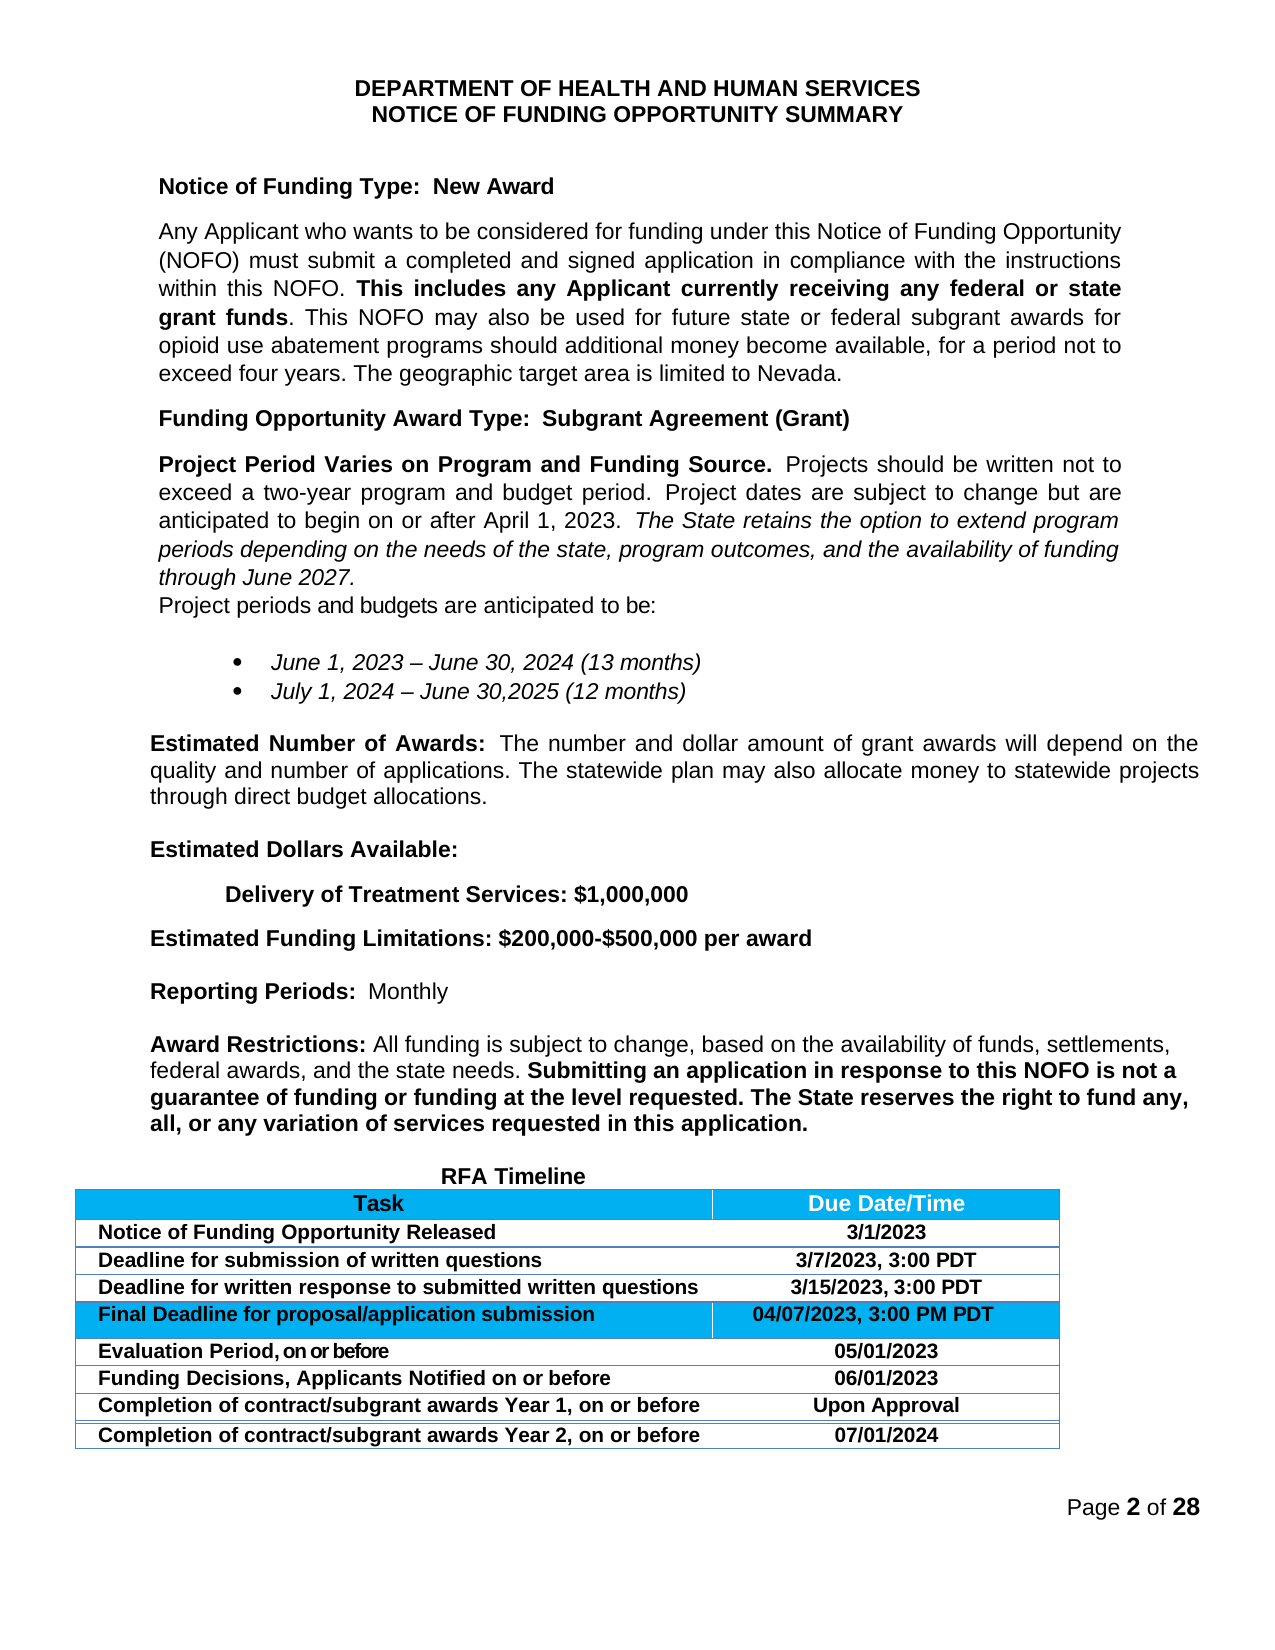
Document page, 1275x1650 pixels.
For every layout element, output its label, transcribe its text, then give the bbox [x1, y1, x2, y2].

table_cell Final Deadline for proposal/application submission [76, 1303, 712, 1338]
text RFA Timeline [150, 1163, 1200, 1189]
list July 1, 2024 – June 30,2025 (12 months) [233, 678, 1200, 704]
table_cell Completion of contract/subgrant awards Year 1, on or before [76, 1394, 712, 1420]
subtitle Estimated Funding Limitations: $200,000-$500,000 per award [75, 925, 1200, 952]
table_cell Evaluation Period, on or before [76, 1339, 712, 1365]
text Award Restrictions: All funding is subject to change, based on the availability of funds, settlements, federal awards, and the state needs. Submitting an application in response to this NOFO is not a guarantee of funding or funding at the level requested. The State reserves the right to fund any, all, or any variation of services requested in this application. [150, 1031, 1200, 1136]
table_cell 3/7/2023, 3:00 PDT [713, 1248, 1059, 1274]
table_cell Deadline for submission of written questions [76, 1248, 712, 1274]
table_header Due Date/Time [713, 1190, 1059, 1219]
table_cell Funding Decisions, Applicants Notified on or before [76, 1366, 712, 1393]
text DEPARTMENT OF HEALTH AND HUMAN SERVICES [75, 75, 1200, 101]
text Any Applicant who wants to be considered for funding under this Notice of Funding Opportunity (NOFO) must submit a completed and signed application in compliance with the instructions within this NOFO. This includes any Applicant currently receiving any federal or state grant funds. This NOFO may also be used for future state or federal subgrant awards for opioid use abatement programs should additional money become available, for a period not to exceed four years. The geographic target area is limited to Nevada. [158, 218, 1122, 387]
table_cell Completion of contract/subgrant awards Year 2, on or before [76, 1424, 712, 1448]
subtitle Delivery of Treatment Services: $1,000,000 [150, 881, 744, 907]
table_cell Notice of Funding Opportunity Released [76, 1220, 712, 1246]
list June 1, 2023 – June 30, 2024 (13 months) [233, 649, 1200, 676]
table_cell Upon Approval [713, 1394, 1059, 1420]
text NOTICE OF FUNDING OPPORTUNITY SUMMARY [75, 101, 1200, 128]
text Project Period Varies on Program and Funding Source. Projects should be written not to exceed a two-year program and budget period. Project dates are subject to change but are anticipated to begin on or after April 1, 2023. The State retains the option to extend program periods depending on the needs of the state, program outcomes, and the availability of funding through June 2027. [158, 451, 1122, 591]
table_cell 04/07/2023, 3:00 PM PDT [713, 1303, 1059, 1338]
subtitle Notice of Funding Type: New Award [158, 173, 1200, 199]
table_cell 3/1/2023 [713, 1220, 1059, 1246]
subtitle Estimated Dollars Available: [150, 836, 744, 862]
table_cell 07/01/2024 [713, 1424, 1059, 1448]
table_header Task [76, 1190, 712, 1219]
table_cell 05/01/2023 [713, 1339, 1059, 1365]
text Project periods and budgets are anticipated to be: [158, 593, 1200, 619]
table_cell Deadline for written response to submitted written questions [76, 1275, 712, 1301]
text Reporting Periods: Monthly [150, 978, 1200, 1004]
subtitle Funding Opportunity Award Type: Subgrant Agreement (Grant) [158, 405, 1200, 431]
text Estimated Number of Awards: The number and dollar amount of grant awards will depend on the quality and number of applications. The statewide plan may also allocate money to statewide projects through direct budget allocations. [150, 730, 1200, 809]
table_cell 06/01/2023 [713, 1366, 1059, 1393]
table_cell 3/15/2023, 3:00 PDT [713, 1275, 1059, 1301]
